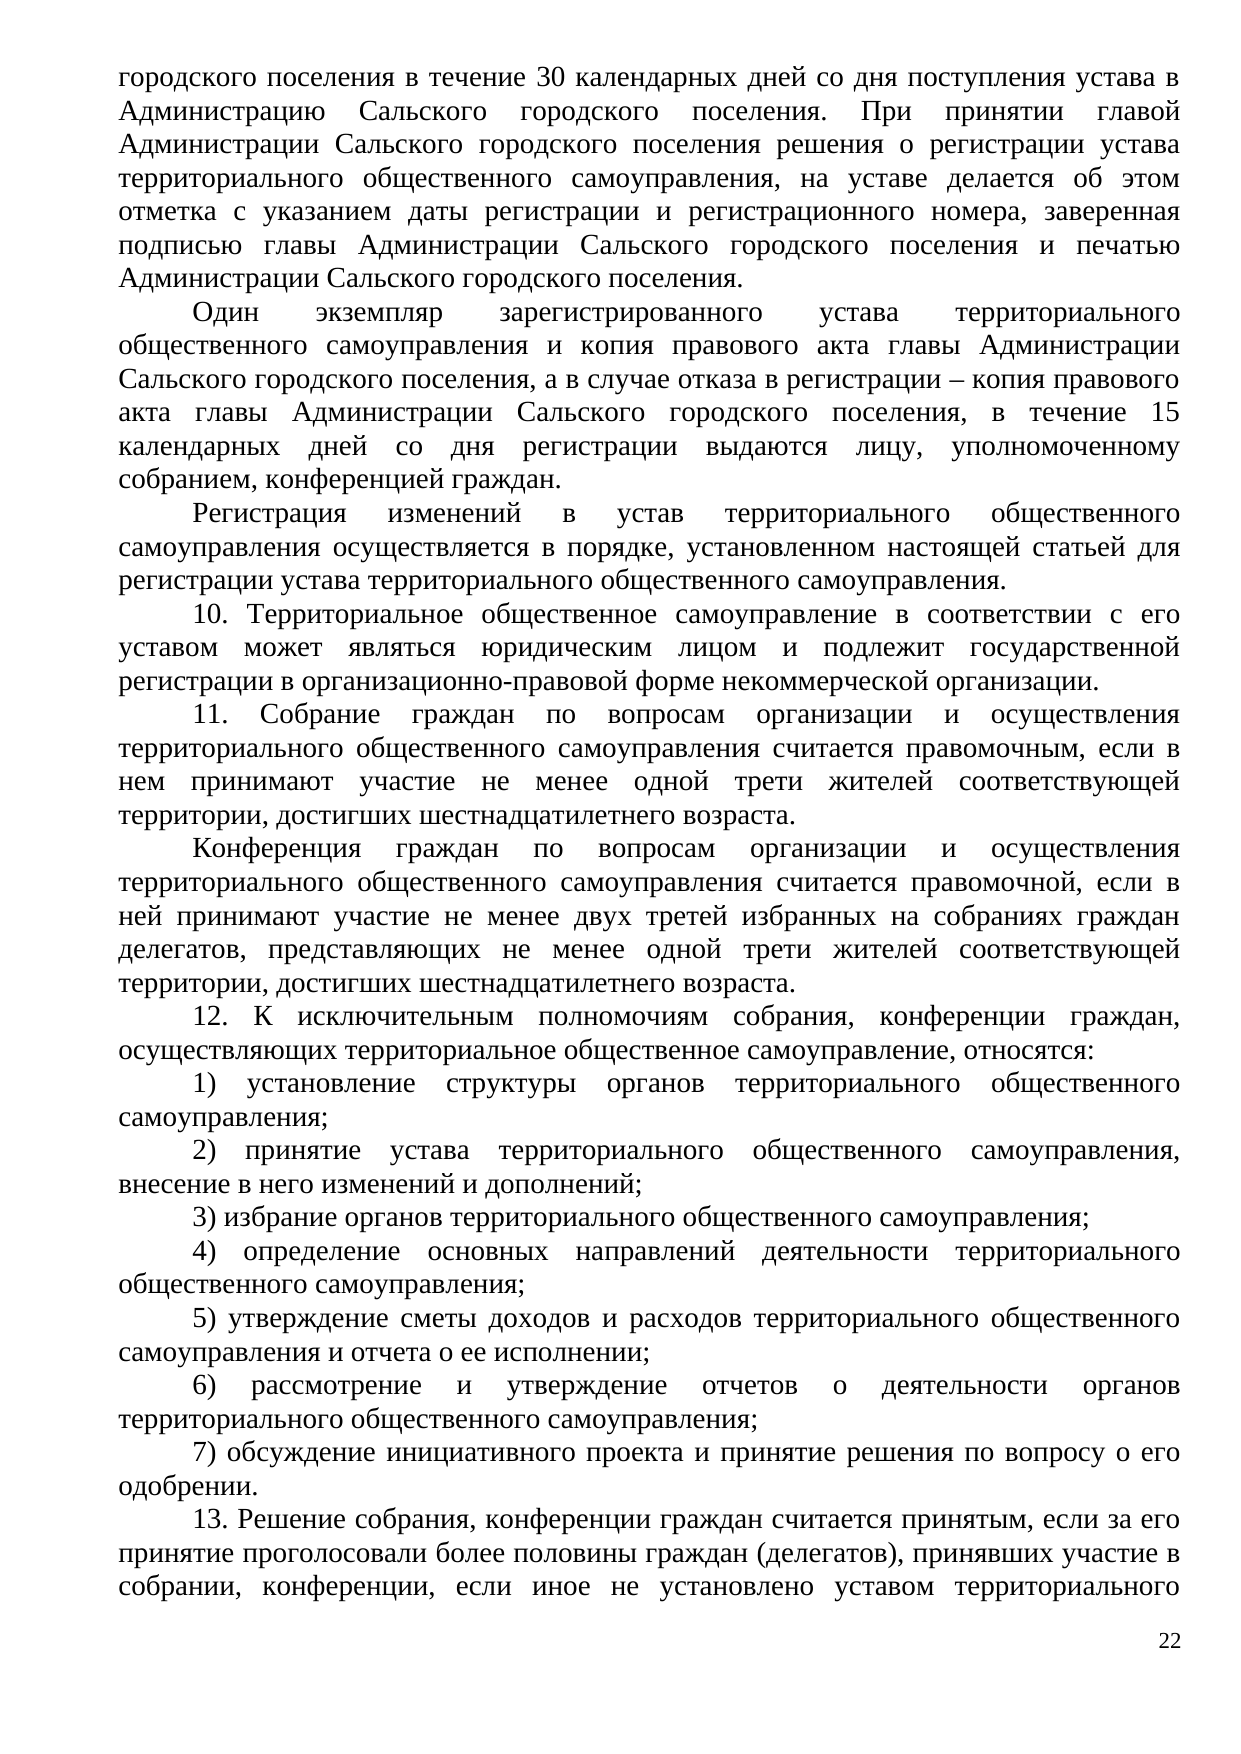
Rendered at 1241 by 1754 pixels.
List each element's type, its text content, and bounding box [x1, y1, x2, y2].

text Конференция граждан по вопросам организации и осуществления территориального общественного самоуправления считается правомочной, если в ней принимают участие не менее двух третей избранных на собраниях граждан делегатов, представляющих не менее одной трети жителей соответствующей территории, достигших шестнадцатилетнего возраста. [118, 831, 1181, 998]
text 1) установление структуры органов территориального общественного самоуправления; [118, 1065, 1181, 1132]
text 4) определение основных направлений деятельности территориального общественного самоуправления; [118, 1233, 1181, 1300]
text 5) утверждение сметы доходов и расходов территориального общественного самоуправления и отчета о ее исполнении; [118, 1300, 1181, 1367]
text 2) принятие устава территориального общественного самоуправления, внесение в него изменений и дополнений; [118, 1132, 1181, 1199]
text 10. Территориальное общественное самоуправление в соответствии с его уставом может являться юридическим лицом и подлежит государственной регистрации в организационно-правовой форме некоммерческой организации. [118, 596, 1181, 696]
text 12. К исключительным полномочиям собрания, конференции граждан, осуществляющих территориальное общественное самоуправление, относятся: [118, 998, 1181, 1065]
text 7) обсуждение инициативного проекта и принятие решения по вопросу о его одобрении. [118, 1434, 1181, 1501]
text 3) избрание органов территориального общественного самоуправления; [118, 1199, 1181, 1233]
text Один экземпляр зарегистрированного устава территориального общественного самоуправления и копия правового акта главы Администрации Сальского городского поселения, а в случае отказа в регистрации – копия правового акта главы Администрации Сальского городского поселения, в течение 15 календарных дней со дня регистрации выдаются лицу, уполномоченному собранием, конференцией граждан. [118, 294, 1181, 495]
text 11. Собрание граждан по вопросам организации и осуществления территориального общественного самоуправления считается правомочным, если в нем принимают участие не менее одной трети жителей соответствующей территории, достигших шестнадцатилетнего возраста. [118, 696, 1181, 831]
text 6) рассмотрение и утверждение отчетов о деятельности органов территориального общественного самоуправления; [118, 1367, 1181, 1434]
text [118, 1501, 1181, 1602]
text Регистрация изменений в устав территориального общественного самоуправления осуществляется в порядке, установленном настоящей статьей для регистрации устава территориального общественного самоуправления. [118, 495, 1181, 596]
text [118, 59, 1181, 294]
